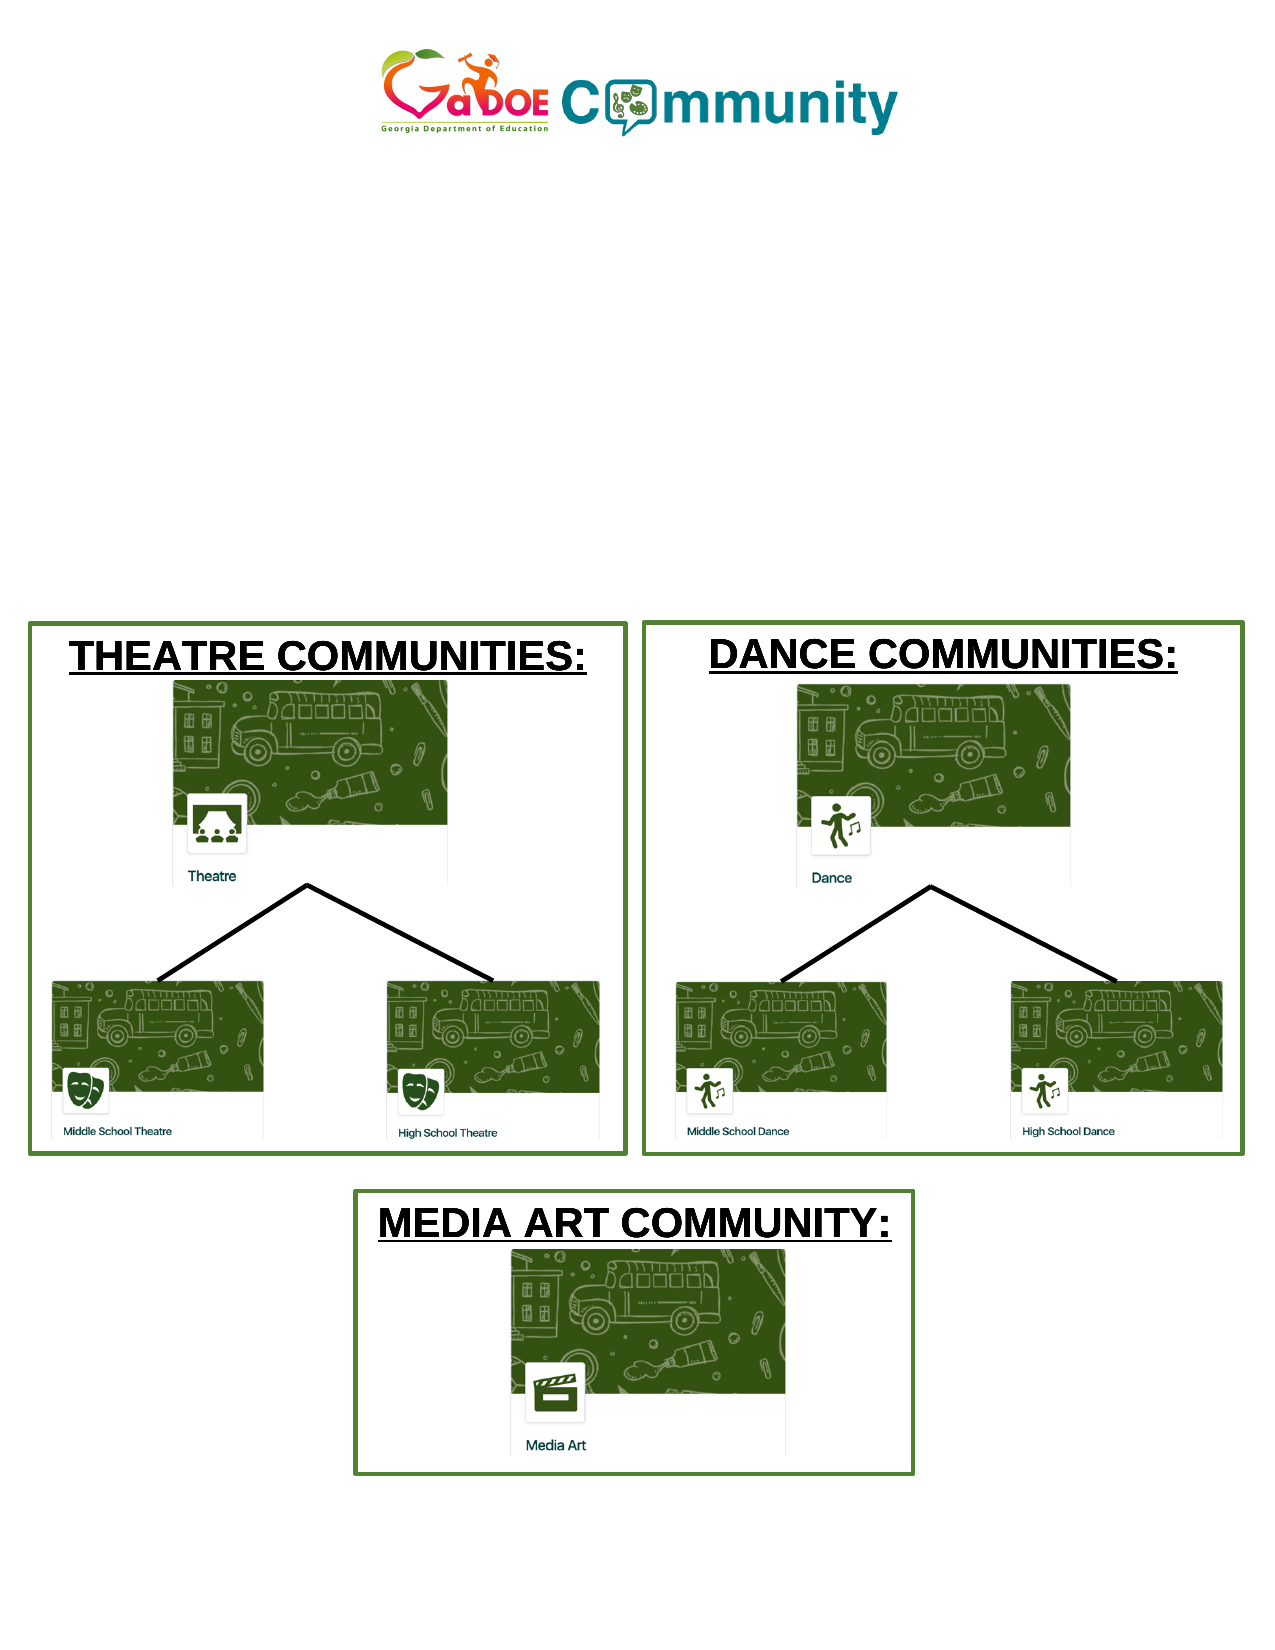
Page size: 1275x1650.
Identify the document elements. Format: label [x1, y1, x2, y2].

picture [375, 43, 900, 141]
picture [796, 683, 1071, 887]
picture [510, 1249, 786, 1456]
picture [675, 981, 887, 1139]
picture [386, 980, 600, 1140]
picture [172, 680, 448, 886]
picture [51, 980, 264, 1139]
picture [1010, 981, 1223, 1139]
